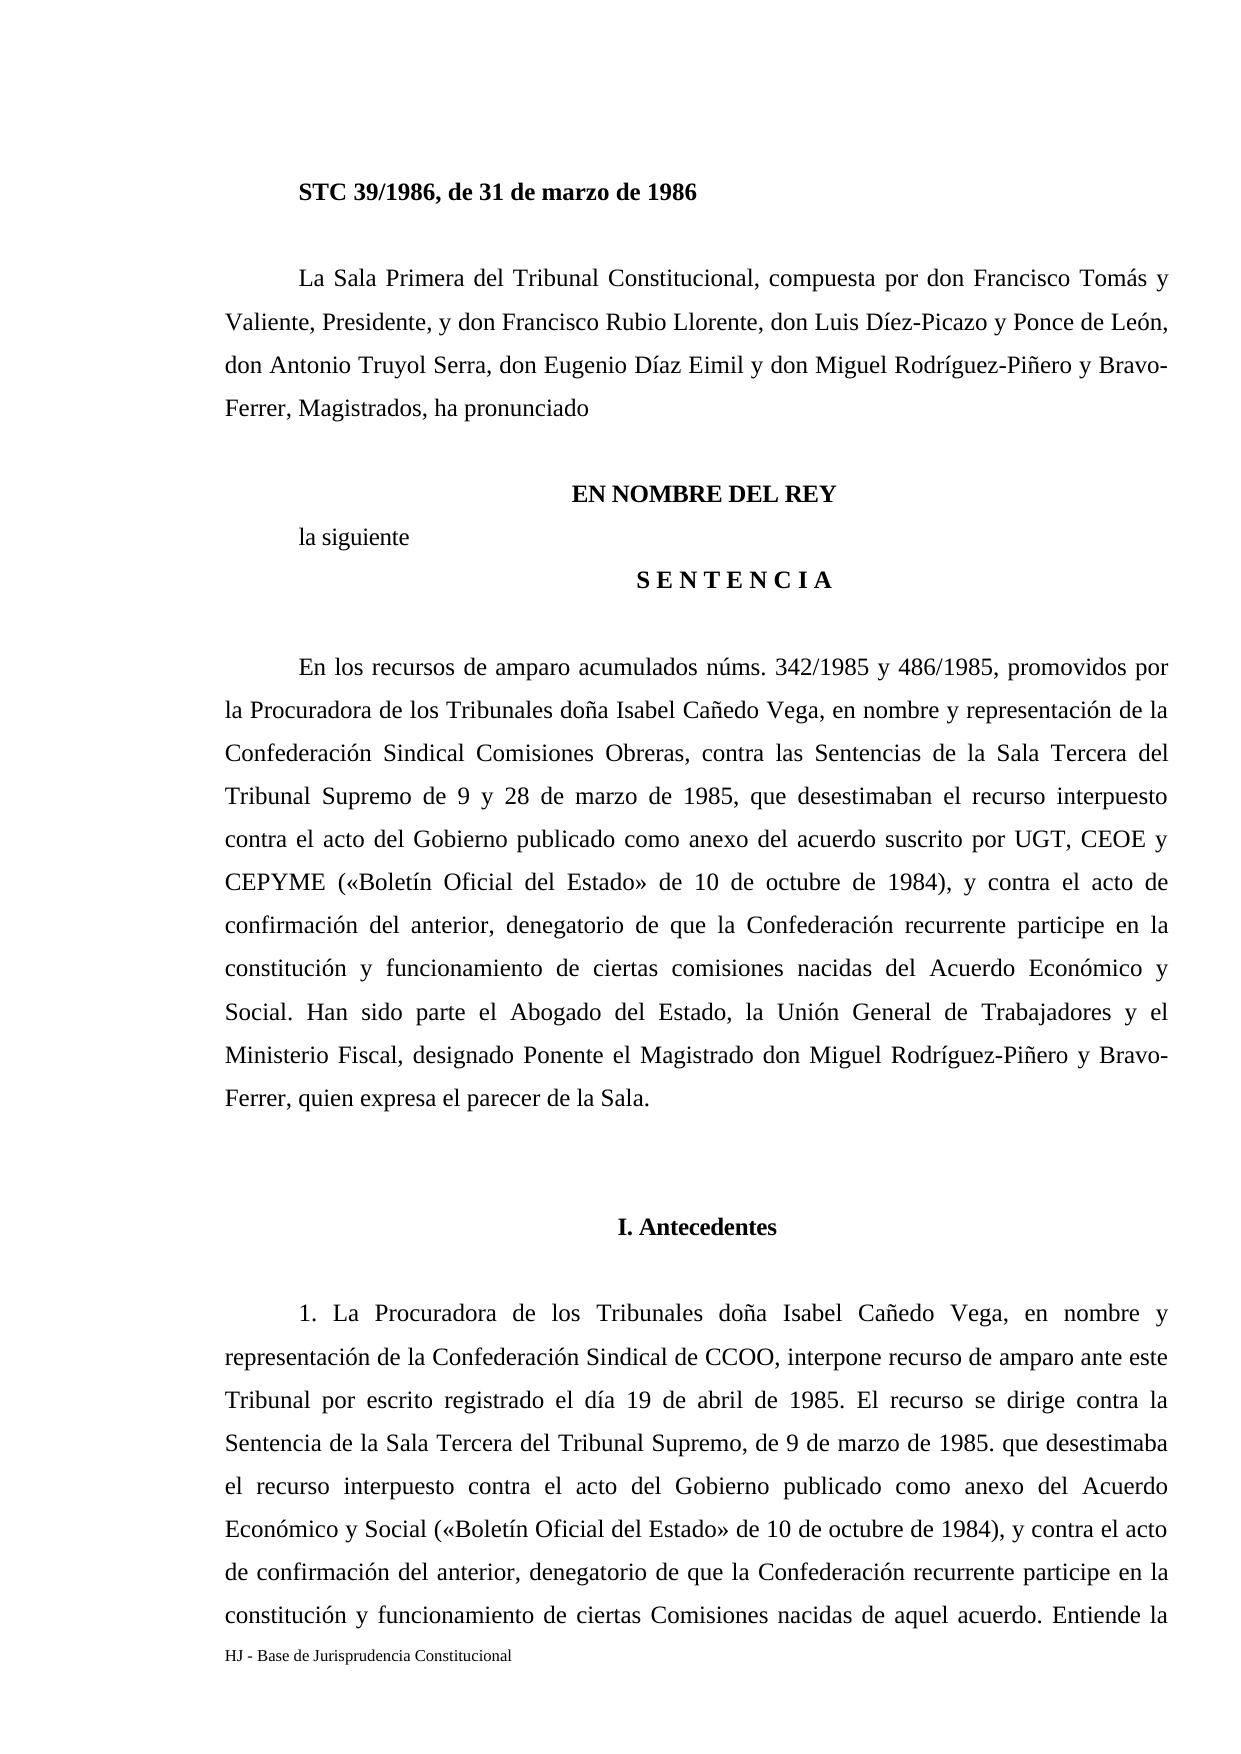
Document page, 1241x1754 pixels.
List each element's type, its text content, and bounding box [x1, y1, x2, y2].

text La Sala Primera del Tribunal Constitucional, compuesta por don Francisco Tomás y Valiente, Presidente, y don Francisco Rubio Llorente, don Luis Díez-Picazo y Ponce de León, don Antonio Truyol Serra, don Eugenio Díaz Eimil y don Miguel Rodríguez-Piñero y Bravo-Ferrer, Magistrados, ha pronunciado [224, 263, 1169, 422]
text En los recursos de amparo acumulados núms. 342/1985 y 486/1985, promovidos por la Procuradora de los Tribunales doña Isabel Cañedo Vega, en nombre y representación de la Confederación Sindical Comisiones Obreras, contra las Sentencias de la Sala Tercera del Tribunal Supremo de 9 y 28 de marzo de 1985, que desestimaban el recurso interpuesto contra el acto del Gobierno publicado como anexo del acuerdo suscrito por UGT, CEOE y CEPYME («Boletín Oficial del Estado» de 10 de octubre de 1984), y contra el acto de confirmación del anterior, denegatorio de que la Confederación recurrente participe en la constitución y funcionamiento de ciertas comisiones nacidas del Acuerdo Económico y Social. Han sido parte el Abogado del Estado, la Unión General de Trabajadores y el Ministerio Fiscal, designado Ponente el Magistrado don Miguel Rodríguez-Piñero y Bravo-Ferrer, quien expresa el parecer de la Sala. [224, 652, 1169, 1112]
text STC 39/1986, de 31 de marzo de 1986 [224, 177, 1169, 206]
text S E N T E N C I A [224, 565, 1169, 594]
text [224, 1298, 1169, 1629]
text EN NOMBRE DEL REY [224, 479, 1110, 508]
text I. Antecedentes [224, 1212, 1169, 1241]
text la siguiente [224, 522, 1110, 551]
